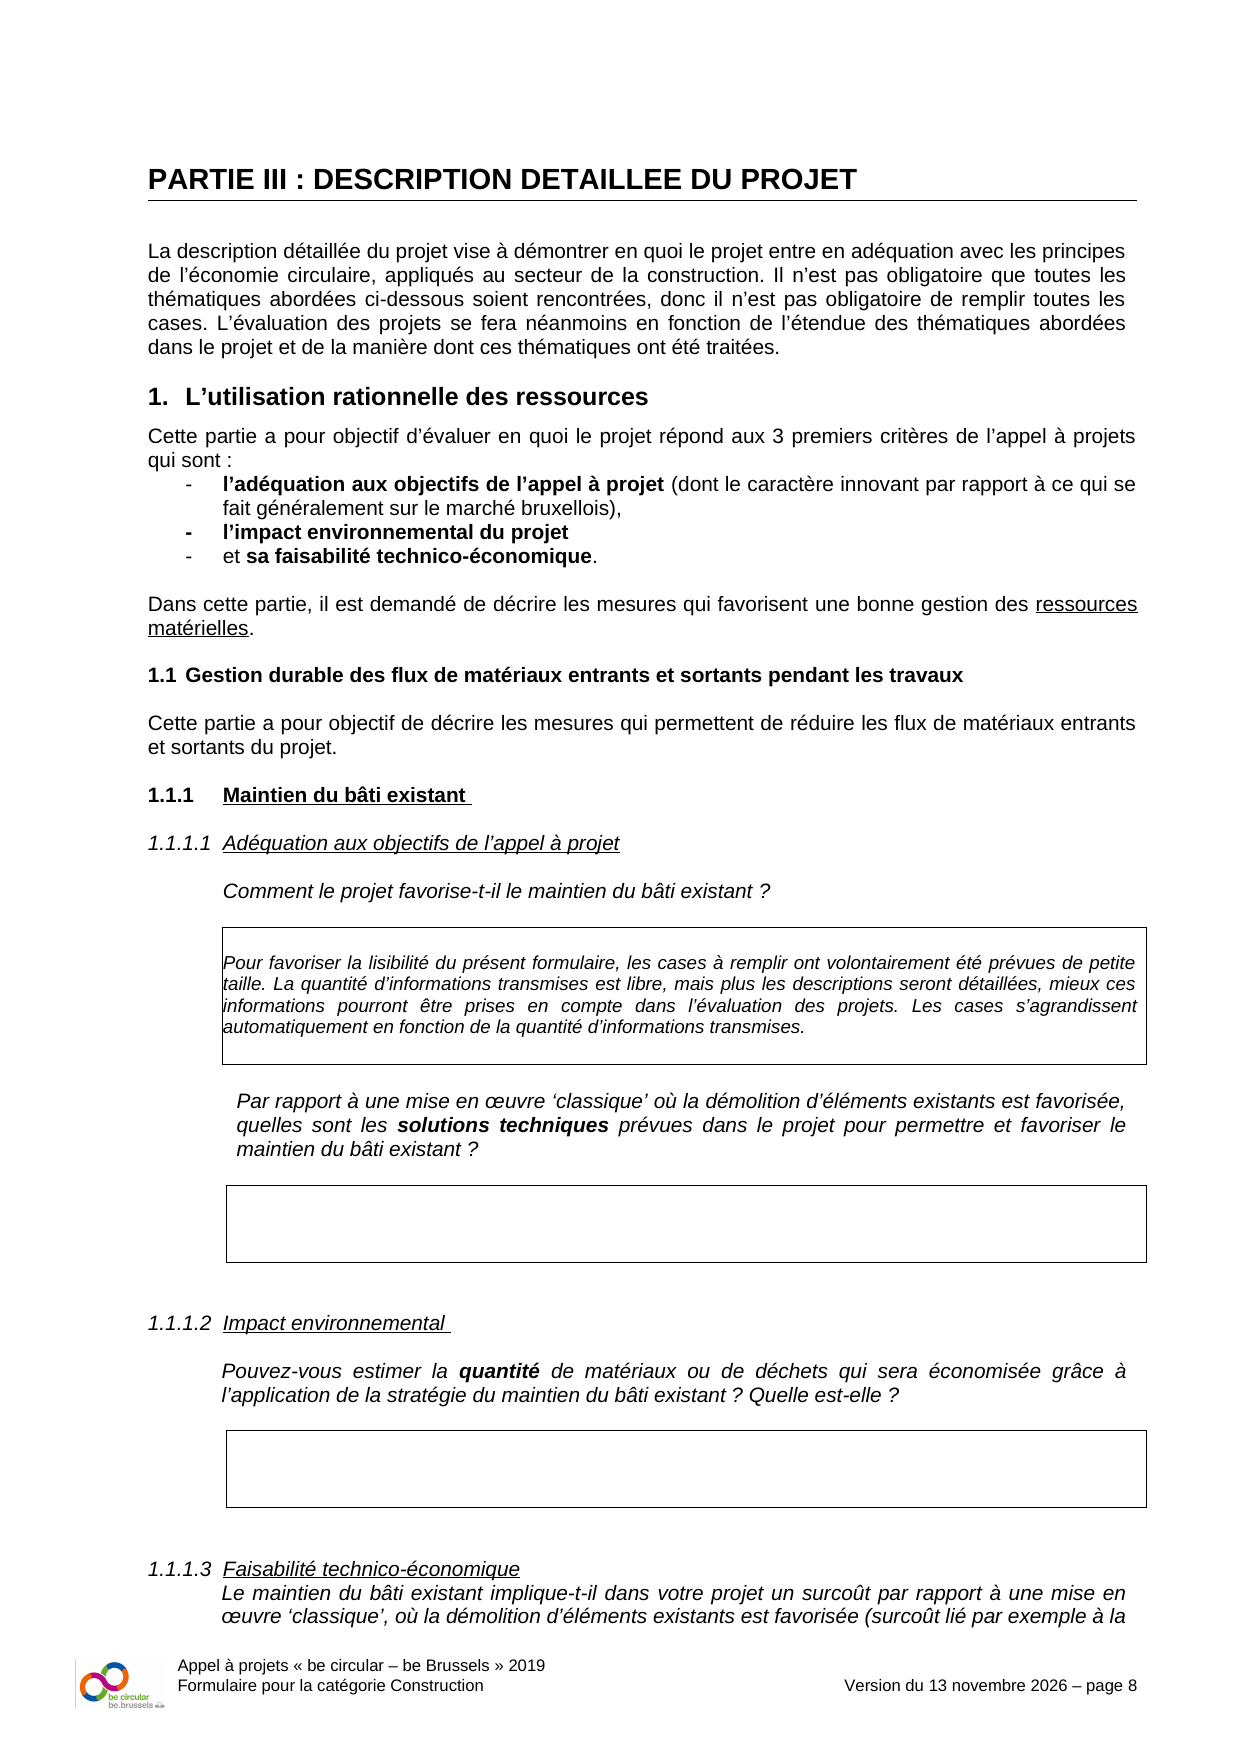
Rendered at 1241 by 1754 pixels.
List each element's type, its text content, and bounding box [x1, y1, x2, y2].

text Pouvez-vous estimer la quantité de matériaux ou de déchets qui sera économisée grâce à l’application de la stratégie du maintien du bâti existant ? Quelle est-elle ? [221, 1358, 1127, 1406]
list Maintien du bâti existant [148, 783, 1137, 807]
text Cette partie a pour objectif d’évaluer en quoi le projet répond aux 3 premiers critères de l’appel à projets qui sont : [148, 424, 1137, 472]
list Impact environnemental [148, 1311, 1137, 1334]
list et sa faisabilité technico-économique. [185, 543, 1137, 567]
text Cette partie a pour objectif de décrire les mesures qui permettent de réduire les flux de matériaux entrants et sortants du projet. [148, 711, 1137, 759]
text PARTIE III : DESCRIPTION DETAILLEE DU PROJET [148, 162, 1137, 200]
text Par rapport à une mise en œuvre ‘classique’ où la démolition d’éléments existants est favorisée, quelles sont les solutions techniques prévues dans le projet pour permettre et favoriser le maintien du bâti existant ? [236, 1089, 1127, 1161]
list L’utilisation rationnelle des ressources [148, 382, 1048, 411]
text La description détaillée du projet vise à démontrer en quoi le projet entre en adéquation avec les principes de l’économie circulaire, appliqués au secteur de la construction. Il n’est pas obligatoire que toutes les thématiques abordées ci-dessous soient rencontrées, donc il n’est pas obligatoire de remplir toutes les cases. L’évaluation des projets se fera néanmoins en fonction de l’étendue des thématiques abordées dans le projet et de la manière dont ces thématiques ont été traitées. [148, 239, 1127, 358]
list Pour favoriser la lisibilité du présent formulaire, les cases à remplir ont volontairement été prévues de petite taille. La quantité d’informations transmises est libre, mais plus les descriptions seront détaillées, mieux ces informations pourront être prises en compte dans l’évaluation des projets. Les cases s’agrandissent automatiquement en fonction de la quantité d’informations transmises. [223, 948, 1146, 1038]
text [221, 1580, 1127, 1628]
text Dans cette partie, il est demandé de décrire les mesures qui favorisent une bonne gestion des ressources matérielles. [148, 591, 1137, 639]
picture [75, 1658, 166, 1708]
list Gestion durable des flux de matériaux entrants et sortants pendant les travaux [148, 663, 1137, 687]
list Comment le projet favorise-t-il le maintien du bâti existant ? [223, 879, 1137, 903]
list l’adéquation aux objectifs de l’appel à projet (dont le caractère innovant par rapport à ce qui se fait généralement sur le marché bruxellois), [185, 472, 1137, 519]
list Adéquation aux objectifs de l’appel à projet [148, 831, 1137, 855]
list Faisabilité technico-économique [148, 1556, 1137, 1580]
list l’impact environnemental du projet [185, 519, 1137, 543]
